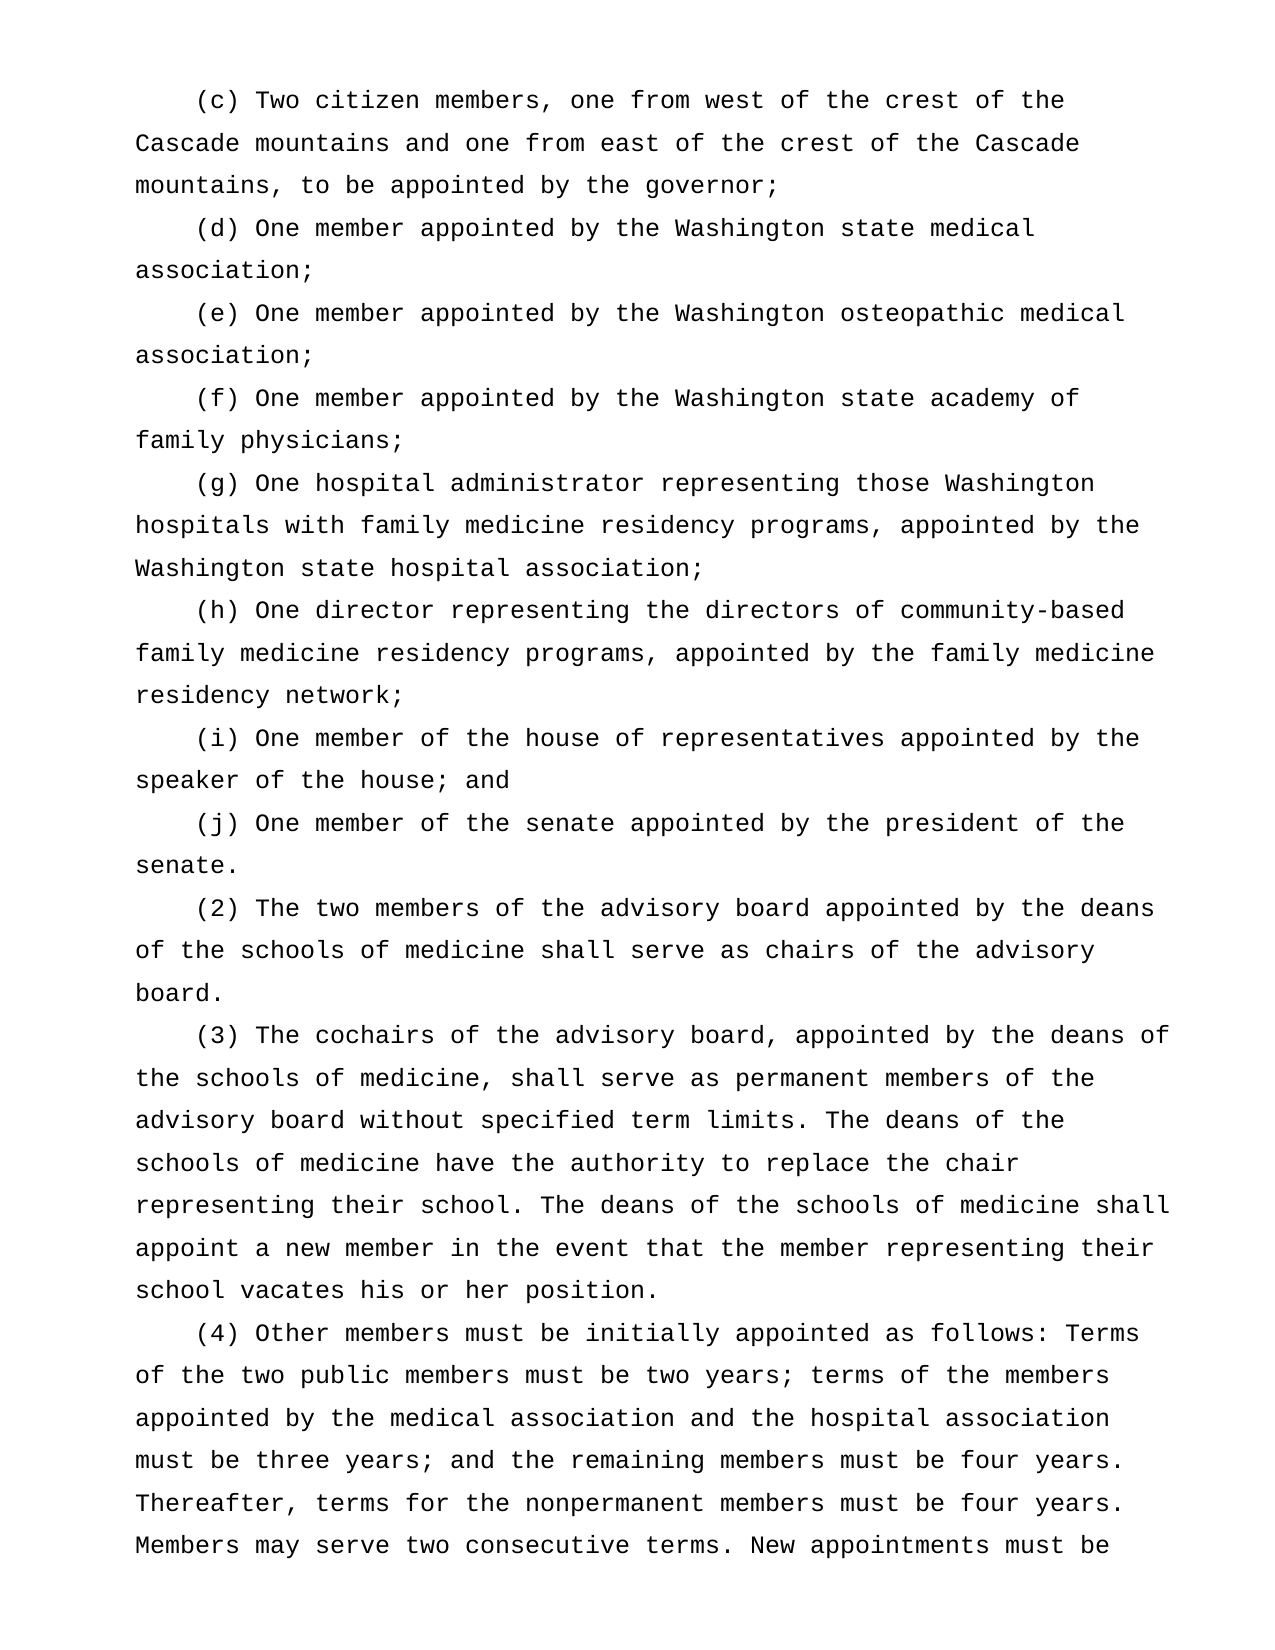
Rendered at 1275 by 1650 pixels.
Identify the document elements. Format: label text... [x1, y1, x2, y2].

text (f) One member appointed by the Washington state academy of family physicians; [135, 372, 1170, 457]
text (i) One member of the house of representatives appointed by the speaker of the house; and [135, 712, 1170, 797]
text (3) The cochairs of the advisory board, appointed by the deans of the schools of medicine, shall serve as permanent members of the advisory board without specified term limits. The deans of the schools of medicine have the authority to replace the chair representing their school. The deans of the schools of medicine shall appoint a new member in the event that the member representing their school vacates his or her position. [135, 1010, 1170, 1307]
text (2) The two members of the advisory board appointed by the deans of the schools of medicine shall serve as chairs of the advisory board. [135, 882, 1170, 1010]
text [135, 1307, 1170, 1562]
text (j) One member of the senate appointed by the president of the senate. [135, 797, 1170, 882]
text (c) Two citizen members, one from west of the crest of the Cascade mountains and one from east of the crest of the Cascade mountains, to be appointed by the governor; [135, 75, 1170, 202]
text (h) One director representing the directors of community-based family medicine residency programs, appointed by the family medicine residency network; [135, 585, 1170, 712]
text (e) One member appointed by the Washington osteopathic medical association; [135, 287, 1170, 372]
text (d) One member appointed by the Washington state medical association; [135, 202, 1170, 287]
text (g) One hospital administrator representing those Washington hospitals with family medicine residency programs, appointed by the Washington state hospital association; [135, 457, 1170, 585]
